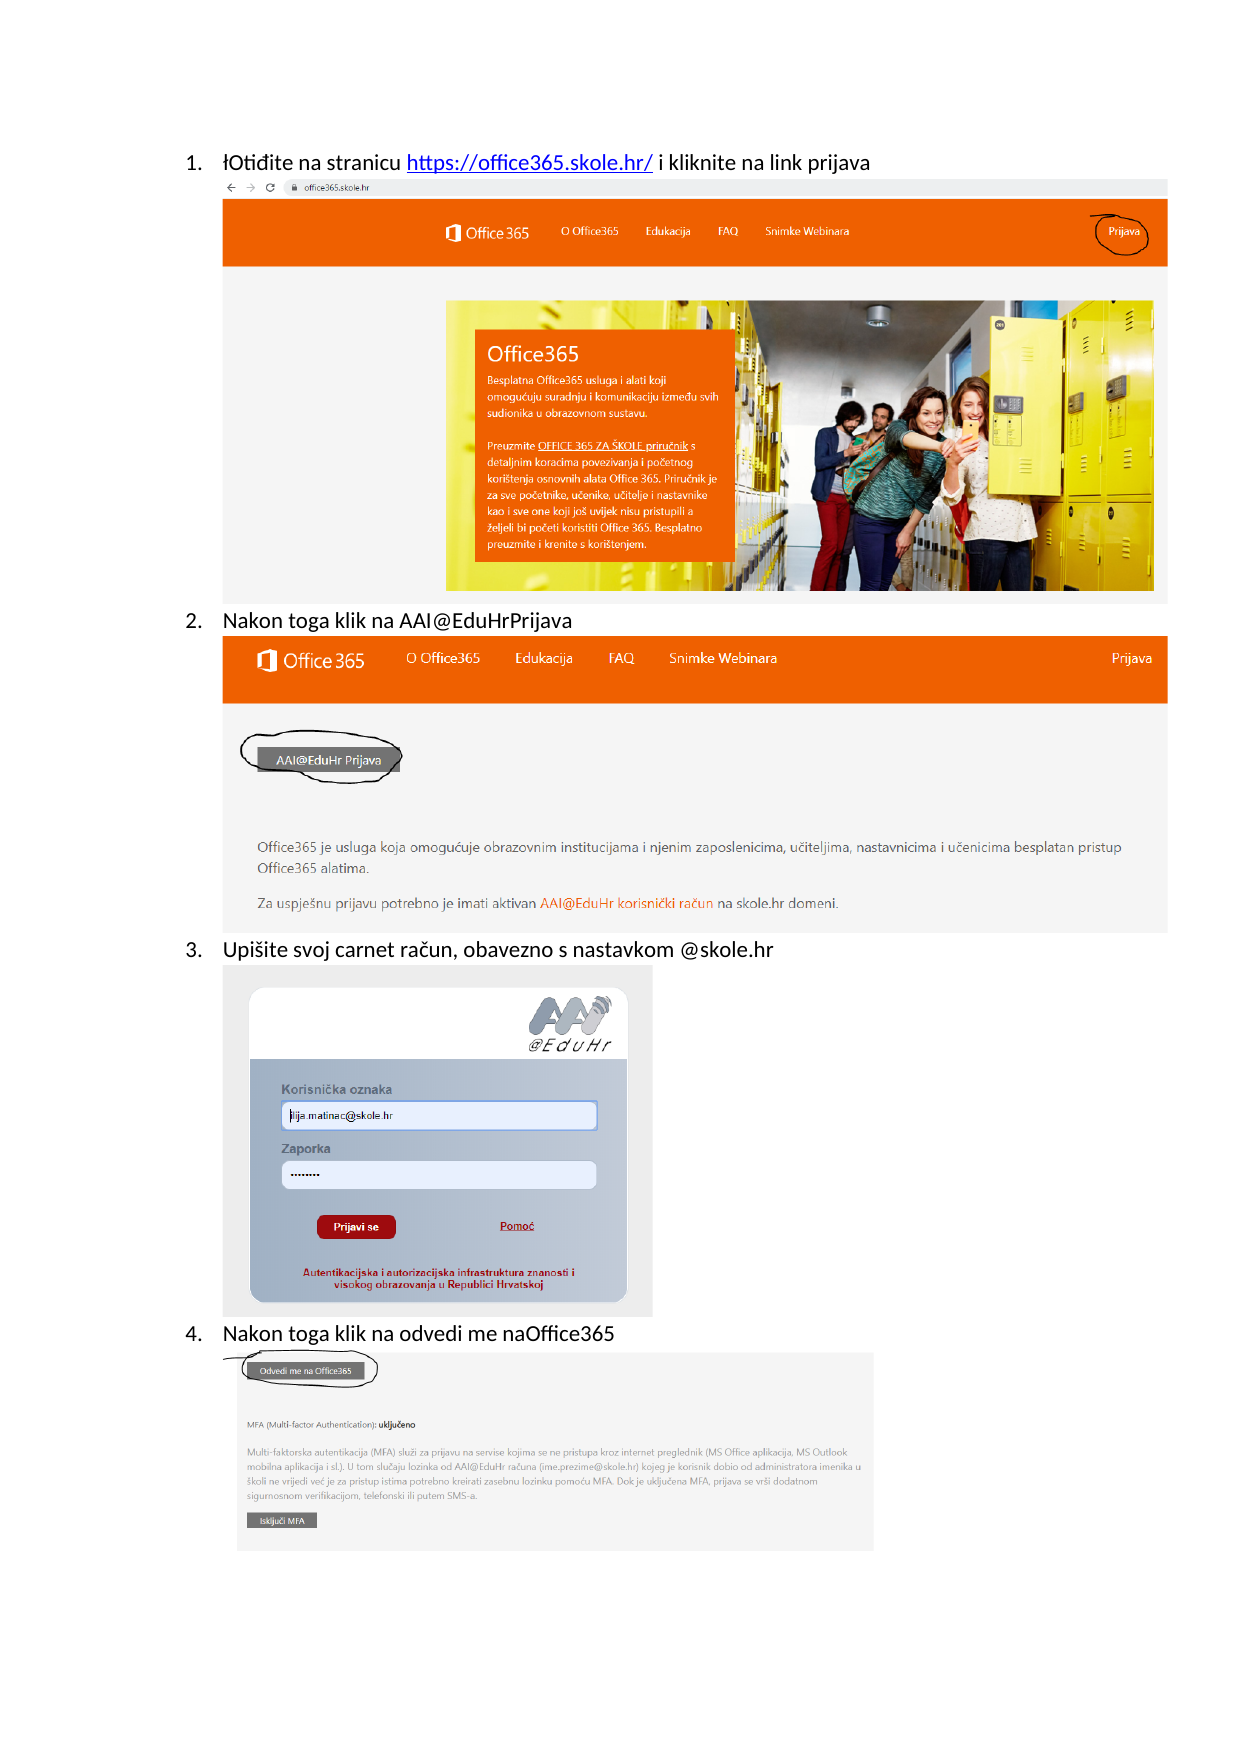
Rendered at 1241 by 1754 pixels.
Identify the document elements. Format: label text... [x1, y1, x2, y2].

list Upišite svoj carnet račun, obavezno s nastavkom @skole.hr [185, 935, 1093, 963]
list Nakon toga klik na odvedi me naOffice365 [185, 1319, 1093, 1347]
picture [222, 177, 1168, 604]
picture [222, 965, 653, 1317]
picture [222, 1349, 874, 1551]
picture [222, 636, 1168, 933]
list Nakon toga klik na AAI@EduHrPrijava [185, 606, 1093, 634]
list łOtiđite na stranicu https://office365.skole.hr/ i kliknite na link prijava [185, 148, 1093, 176]
